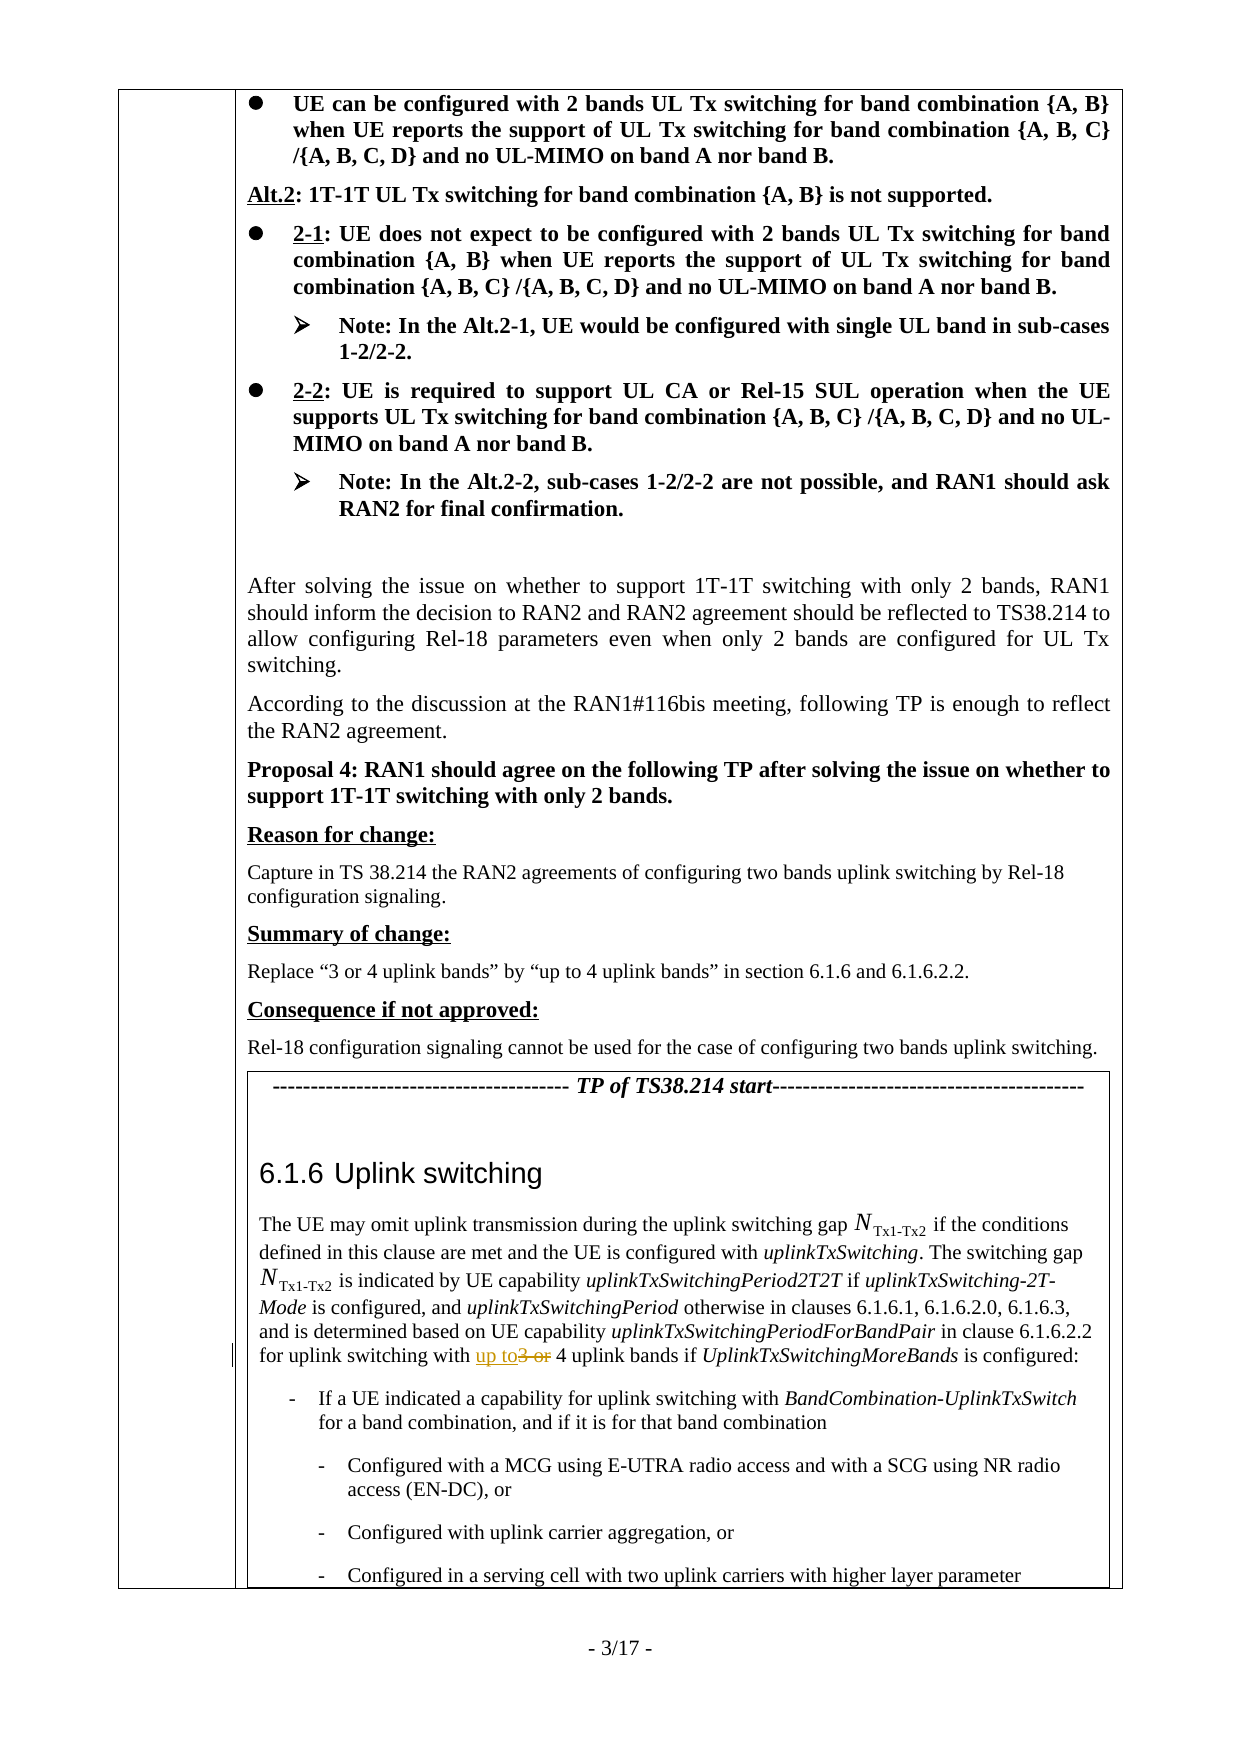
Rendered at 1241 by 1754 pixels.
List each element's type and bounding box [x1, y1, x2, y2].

table_header [119, 90, 235, 1588]
table_header [236, 90, 1122, 1588]
